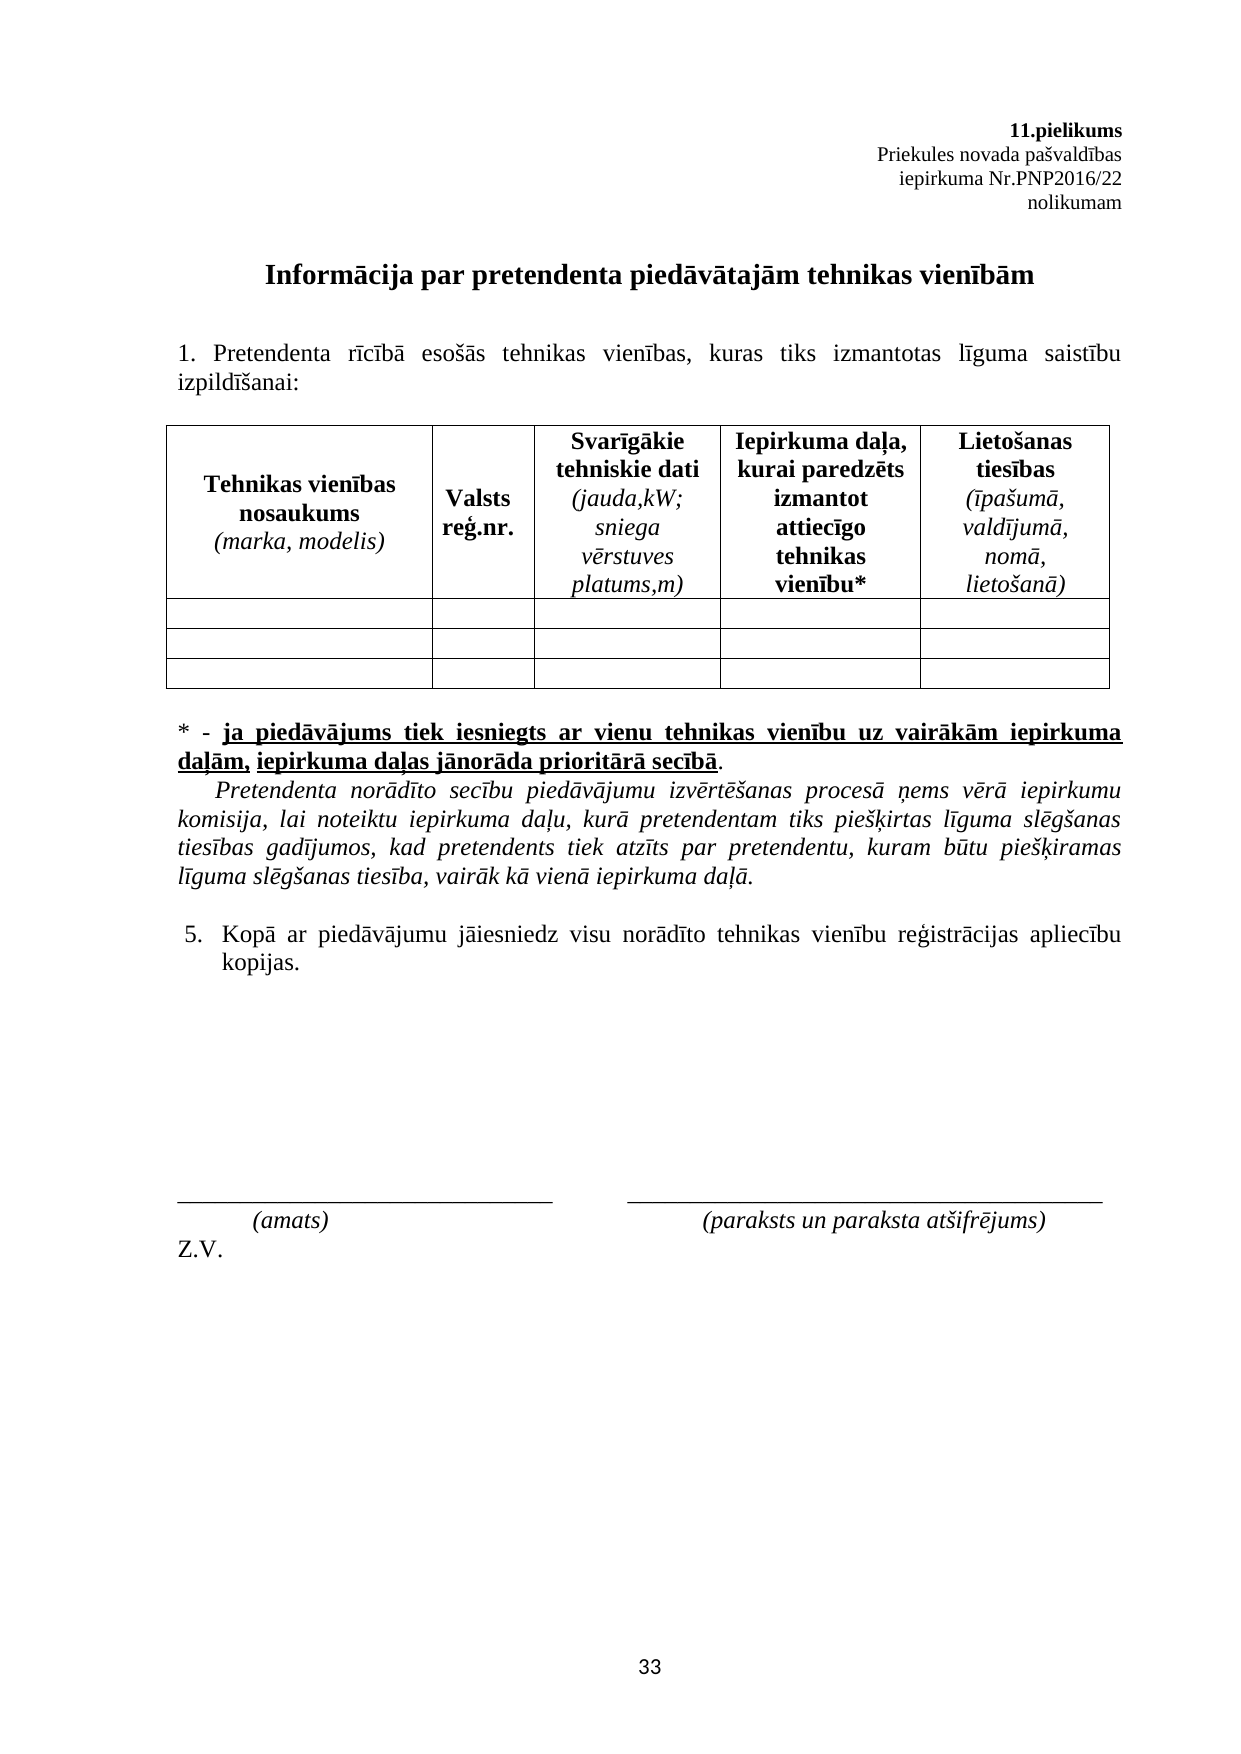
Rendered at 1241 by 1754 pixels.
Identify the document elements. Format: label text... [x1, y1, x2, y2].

table_cell [433, 599, 534, 628]
table_cell [921, 629, 1109, 658]
table_cell [921, 659, 1109, 688]
table_header Iepirkuma daļa, kurai paredzēts izmantot attiecīgo tehnikas vienību* [721, 426, 920, 598]
table_cell [433, 659, 534, 688]
table_cell [535, 599, 720, 628]
text nolikumam [177, 190, 1122, 214]
text 1. Pretendenta rīcībā esošās tehnikas vienības, kuras tiks izmantotas līguma saistību izpildīšanai: [177, 338, 1122, 396]
text Informācija par pretendenta piedāvātajām tehnikas vienībām [177, 257, 1122, 291]
table_cell [167, 629, 432, 658]
table_header Svarīgākie tehniskie dati (jauda,kW; sniega vērstuves platums,m) [535, 426, 720, 598]
table_cell [167, 599, 432, 628]
table_header Lietošanas tiesības (īpašumā, valdījumā, nomā, lietošanā) [921, 426, 1109, 598]
text 11.pielikums [177, 118, 1122, 142]
text * - ja piedāvājums tiek iesniegts ar vienu tehnikas vienību uz vairākām iepirkuma daļām, iepirkuma daļas jānorāda prioritārā secībā. [177, 717, 1122, 775]
table_cell [535, 629, 720, 658]
table_cell [921, 599, 1109, 628]
table_cell [721, 599, 920, 628]
text iepirkuma Nr.PNP2016/22 [177, 166, 1122, 190]
table_header Tehnikas vienības nosaukums (marka, modelis) [167, 426, 432, 598]
table_cell [535, 659, 720, 688]
table_cell [721, 659, 920, 688]
table_cell [167, 659, 432, 688]
table_cell [721, 629, 920, 658]
text Pretendenta norādīto secību piedāvājumu izvērtēšanas procesā ņems vērā iepirkumu komisija, lai noteiktu iepirkuma daļu, kurā pretendentam tiks piešķirtas līguma slēgšanas tiesības gadījumos, kad pretendents tiek atzīts par pretendentu, kuram būtu piešķiramas līguma slēgšanas tiesība, vairāk kā vienā iepirkuma daļā. [177, 775, 1122, 890]
table_cell [433, 629, 534, 658]
text Z.V. [177, 1234, 1122, 1263]
list Kopā ar piedāvājumu jāiesniedz visu norādīto tehnikas vienību reģistrācijas apliecību kopijas. [184, 919, 1122, 976]
text (amats) (paraksts un paraksta atšifrējums) [177, 1206, 1122, 1234]
text Priekules novada pašvaldības [177, 142, 1122, 166]
table_header Valsts reģ.nr. [433, 426, 534, 598]
text ______________________________ ______________________________________ [177, 1177, 1122, 1206]
